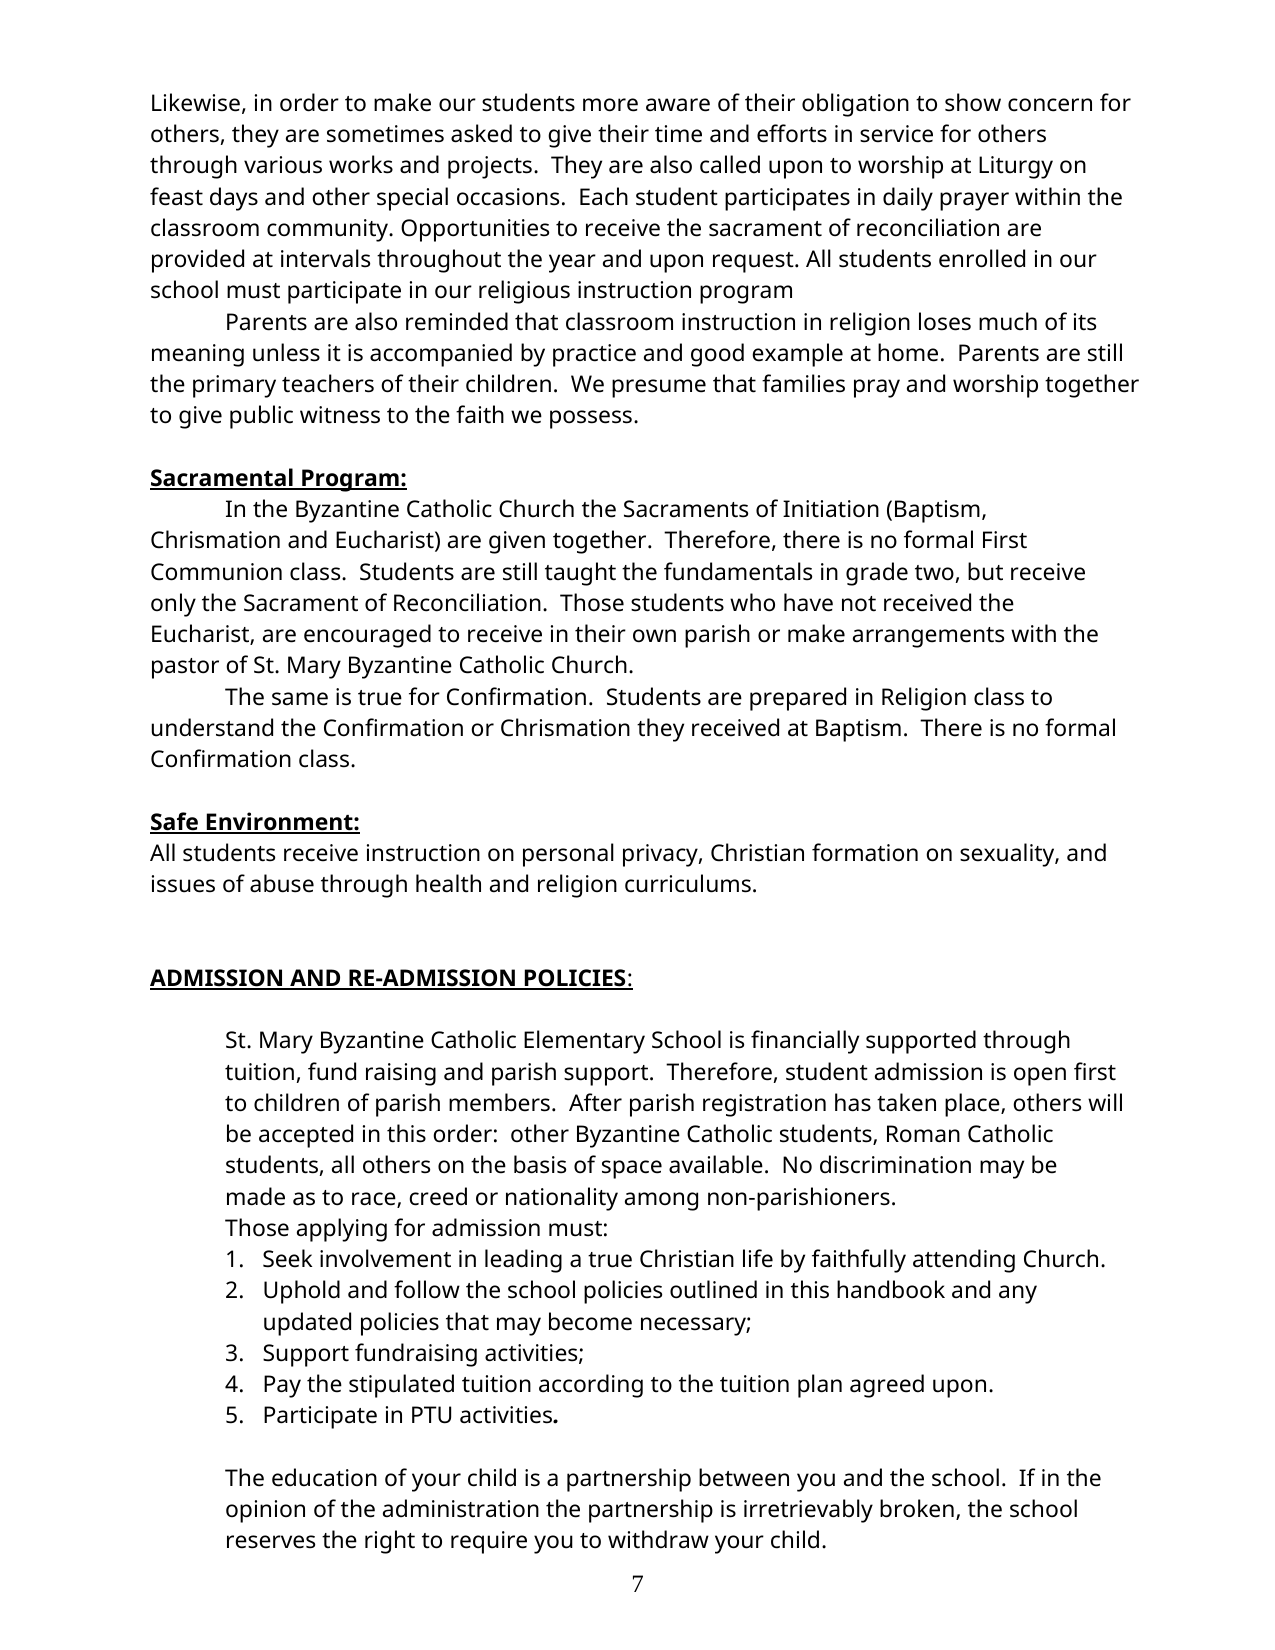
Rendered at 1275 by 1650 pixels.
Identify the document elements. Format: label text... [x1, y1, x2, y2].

list Participate in PTU activities. [150, 1399, 1125, 1431]
text Safe Environment: [150, 806, 1125, 837]
text St. Mary Byzantine Catholic Elementary School is financially supported through tuition, fund raising and parish support. Therefore, student admission is open first to children of parish members. After parish registration has taken place, others will be accepted in this order: other Byzantine Catholic students, Roman Catholic students, all others on the basis of space available. No discrimination may be made as to race, creed or nationality among non-parishioners. [225, 1024, 1125, 1212]
text 1. Seek involvement in leading a true Christian life by faithfully attending Church. [150, 1243, 1125, 1274]
text Parents are also reminded that classroom instruction in religion loses much of its meaning unless it is accompanied by practice and good example at home. Parents are still the primary teachers of their children. We presume that families pray and worship together to give public witness to the faith we possess. [150, 306, 1141, 431]
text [150, 87, 1141, 306]
text Those applying for admission must: [150, 1212, 1125, 1243]
text The education of your child is a partnership between you and the school. If in the opinion of the administration the partnership is irretrievably broken, the school reserves the right to require you to withdraw your child. [225, 1462, 1125, 1556]
list Pay the stipulated tuition according to the tuition plan agreed upon. [150, 1368, 1125, 1399]
list Support fundraising activities; [150, 1337, 1125, 1368]
list Uphold and follow the school policies outlined in this handbook and any updated policies that may become necessary; [225, 1274, 1125, 1337]
text ADMISSION AND RE-ADMISSION POLICIES: [150, 962, 1125, 993]
text The same is true for Confirmation. Students are prepared in Religion class to understand the Confirmation or Chrismation they received at Baptism. There is no formal Confirmation class. [150, 681, 1125, 774]
text All students receive instruction on personal privacy, Christian formation on sexuality, and issues of abuse through health and religion curriculums. [150, 837, 1125, 899]
text In the Byzantine Catholic Church the Sacraments of Initiation (Baptism, Chrismation and Eucharist) are given together. Therefore, there is no formal First Communion class. Students are still taught the fundamentals in grade two, but receive only the Sacrament of Reconciliation. Those students who have not received the Eucharist, are encouraged to receive in their own parish or make arrangements with the pastor of St. Mary Byzantine Catholic Church. [150, 493, 1125, 681]
text Sacramental Program: [150, 462, 1125, 493]
